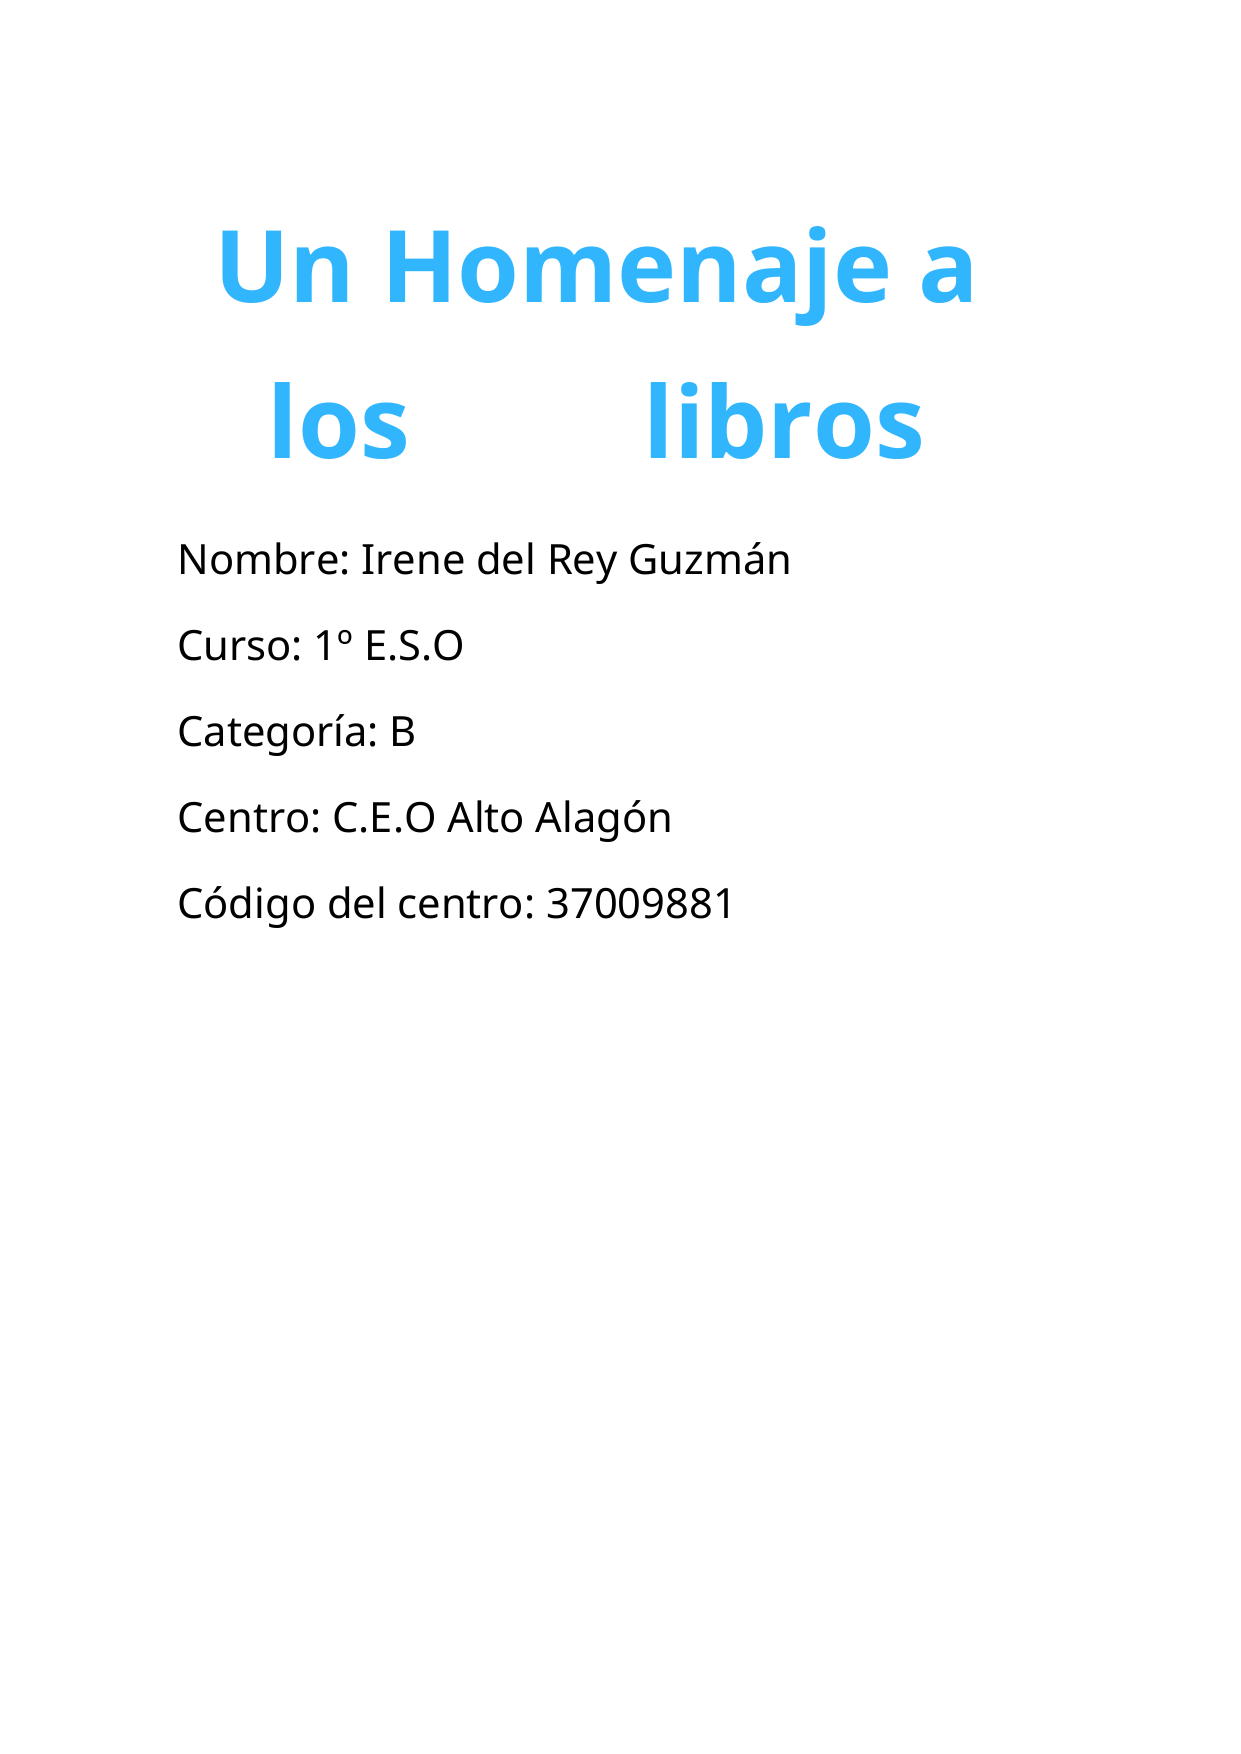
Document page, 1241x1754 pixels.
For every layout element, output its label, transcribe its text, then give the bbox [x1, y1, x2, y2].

text Código del centro: 37009881 [177, 874, 1063, 931]
text Centro: C.E.O Alto Alagón [177, 788, 1063, 844]
text Nombre: Irene del Rey Guzmán [177, 325, 1063, 586]
text Categoría: B [177, 702, 1063, 758]
text Curso: 1º E.S.O [177, 616, 1063, 672]
